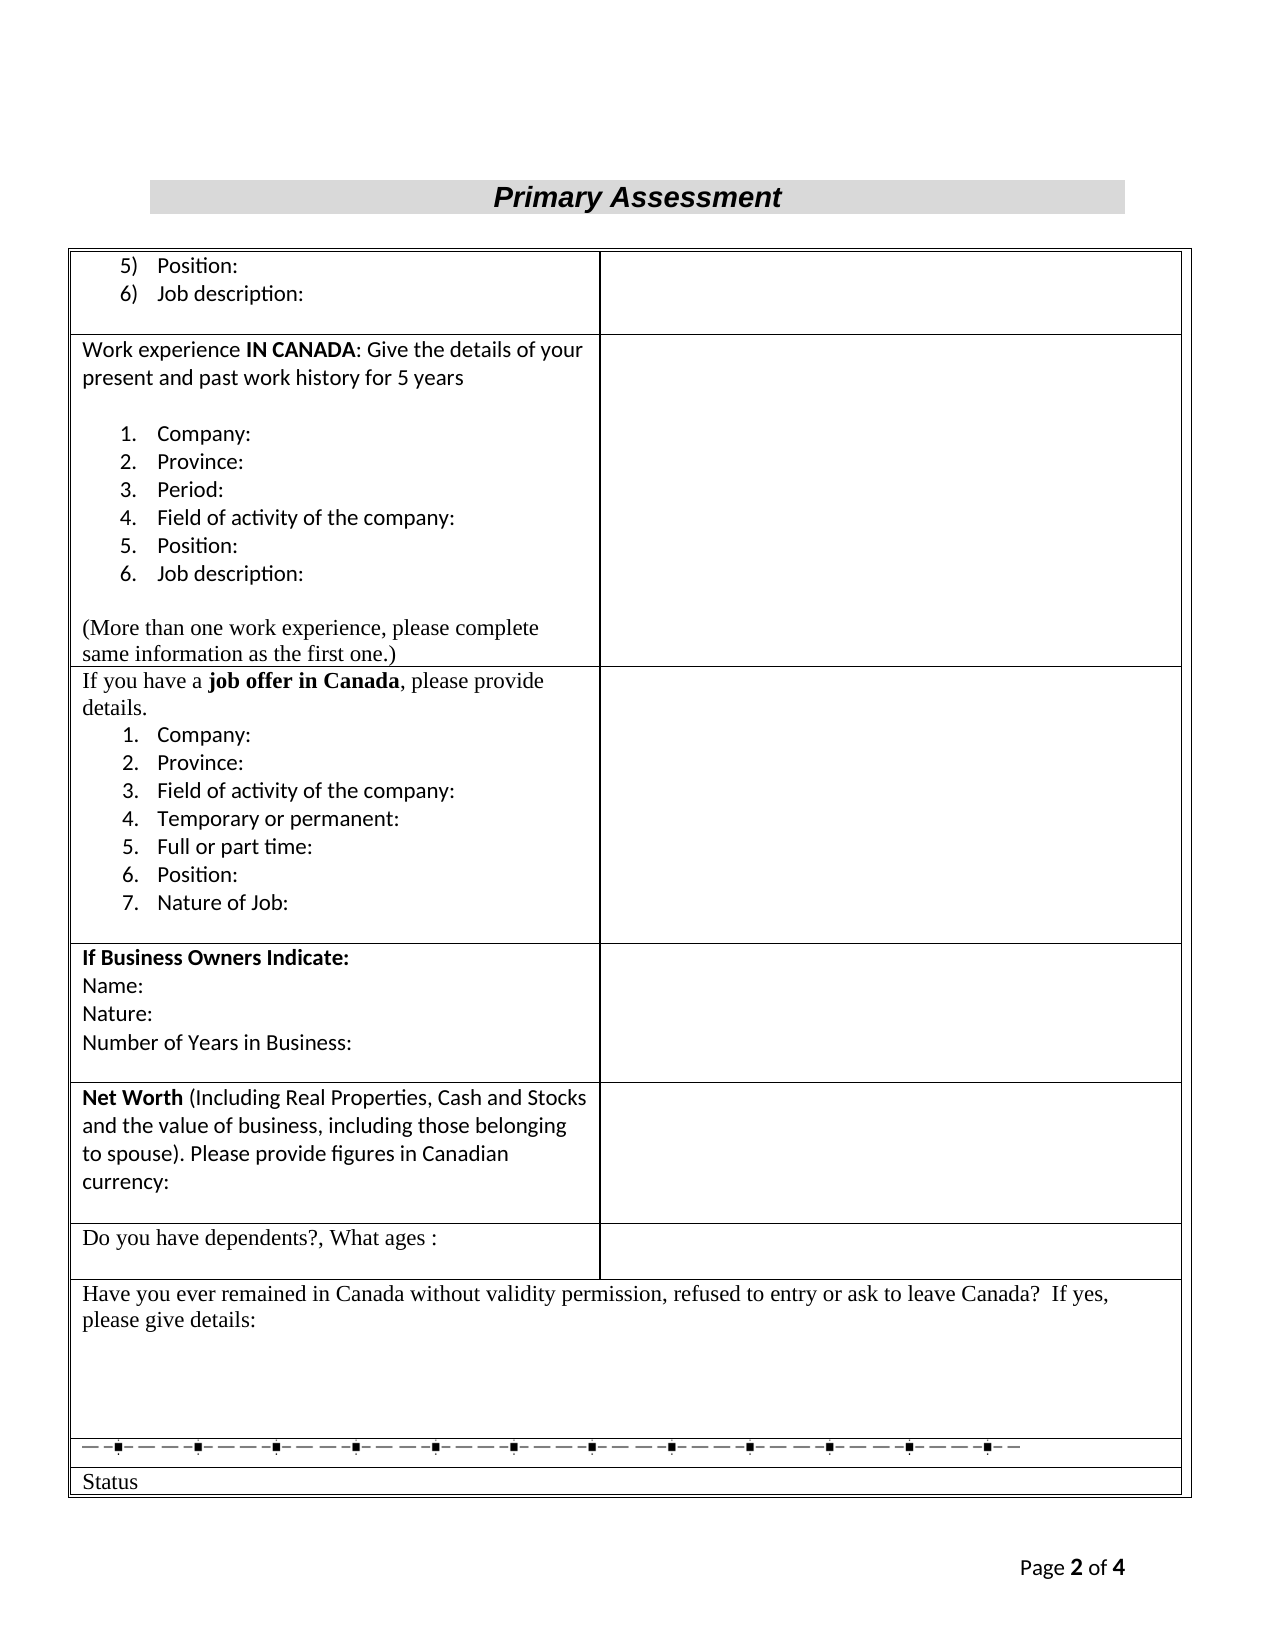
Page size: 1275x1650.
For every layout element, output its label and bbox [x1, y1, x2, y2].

picture [82, 1438, 1020, 1455]
table_header [69, 249, 1191, 1497]
